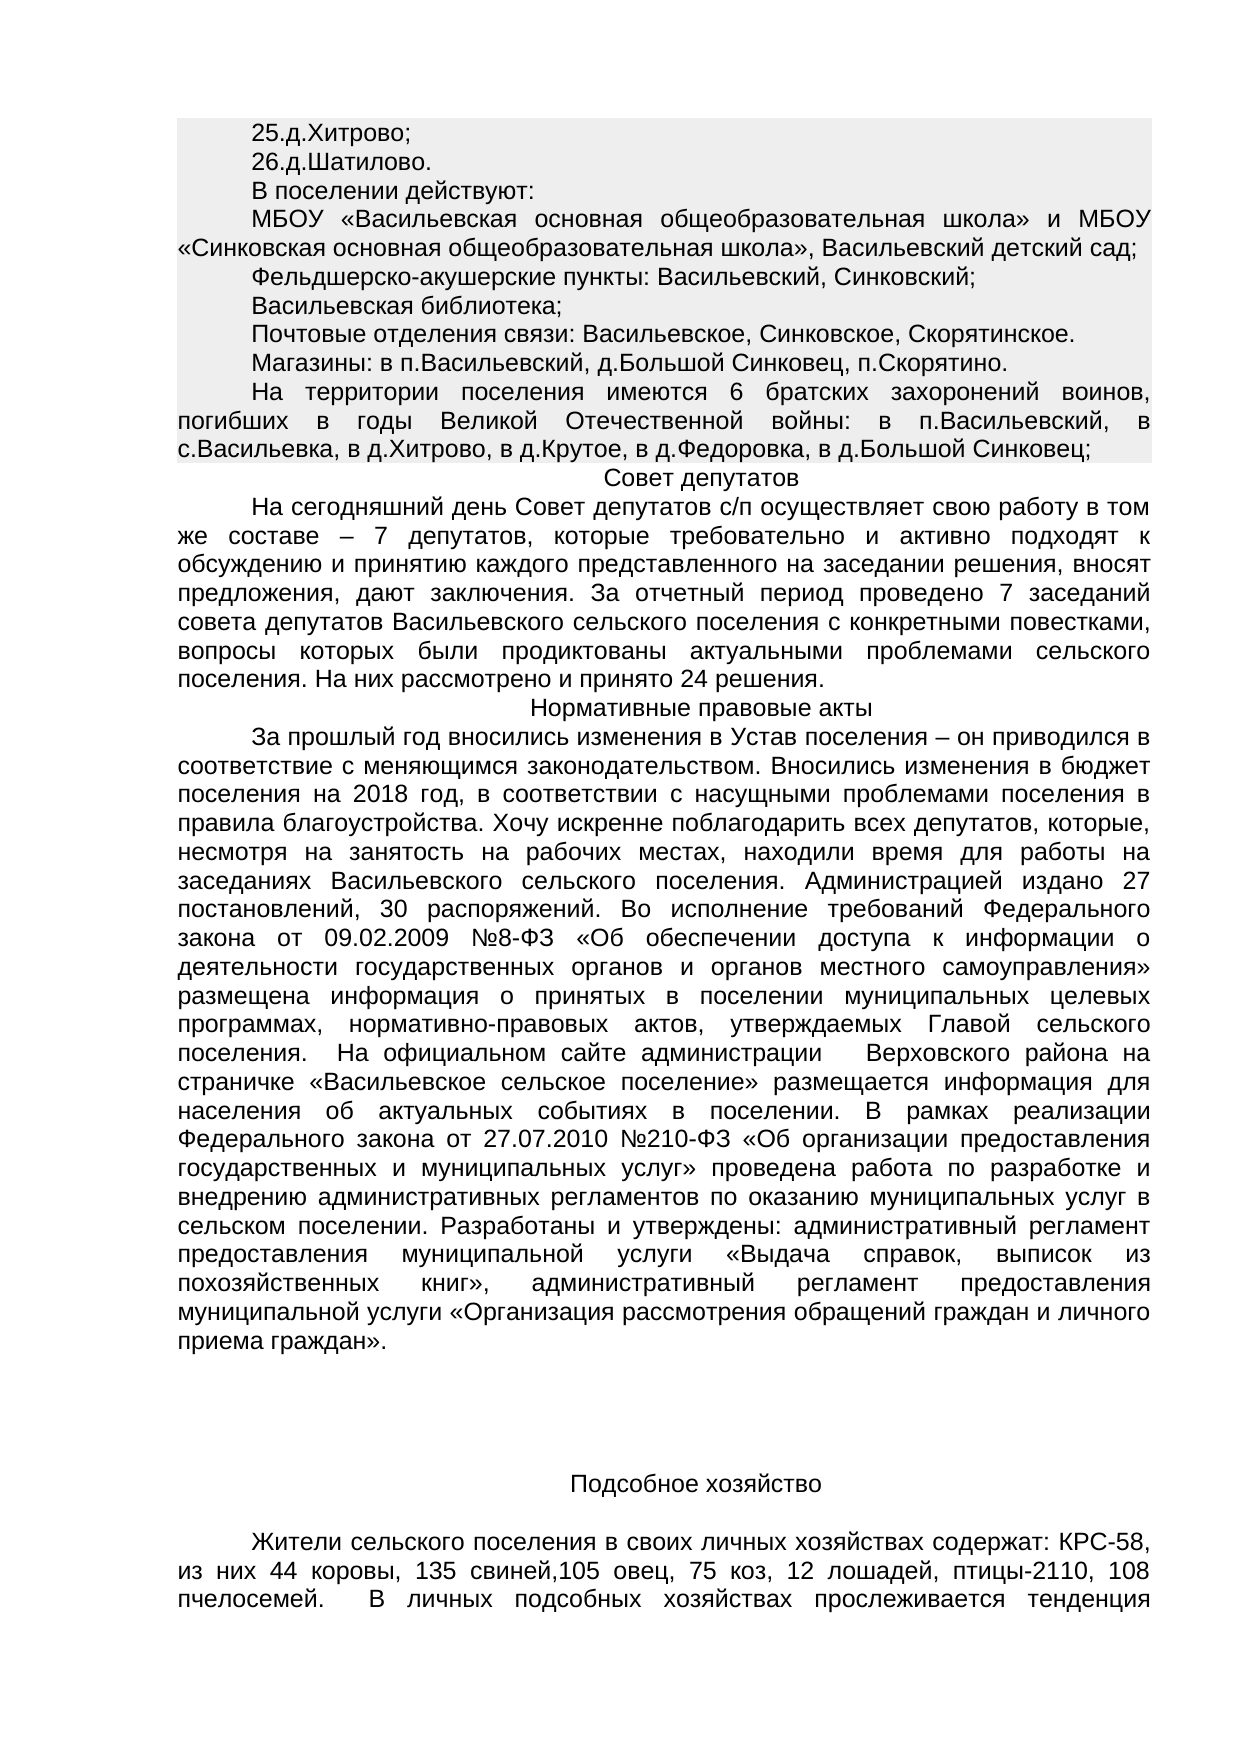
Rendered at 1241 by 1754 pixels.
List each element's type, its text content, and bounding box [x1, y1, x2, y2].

text Фельдшерско-акушерские пункты: Васильевский, Синковский; [177, 262, 1152, 291]
text Магазины: в п.Васильевский, д.Большой Синковец, п.Скорятино. [177, 348, 1152, 377]
text 25.д.Хитрово; [177, 118, 1152, 147]
text На сегодняшний день Совет депутатов с/п осуществляет свою работу в том же составе – 7 депутатов, которые требовательно и активно подходят к обсуждению и принятию каждого представленного на заседании решения, вносят предложения, дают заключения. За отчетный период проведено 7 заседаний совета депутатов Васильевского сельского поселения с конкретными повестками, вопросы которых были продиктованы актуальными проблемами сельского поселения. На них рассмотрено и принято 24 решения. [177, 492, 1152, 693]
text 26.д.Шатилово. [177, 147, 1152, 176]
text Васильевская библиотека; [177, 291, 1152, 319]
text За прошлый год вносились изменения в Устав поселения – он приводился в соответствие с меняющимся законодательством. Вносились изменения в бюджет поселения на 2018 год, в соответствии с насущными проблемами поселения в правила благоустройства. Хочу искренне поблагодарить всех депутатов, которые, несмотря на занятость на рабочих местах, находили время для работы на заседаниях Васильевского сельского поселения. Администрацией издано 27 постановлений, 30 распоряжений. Во исполнение требований Федерального закона от 09.02.2009 №8-ФЗ «Об обеспечении доступа к информации о деятельности государственных органов и органов местного самоуправления» размещена информация о принятых в поселении муниципальных целевых программах, нормативно-правовых актов, утверждаемых Главой сельского поселения. На официальном сайте администрации Верховского района на страничке «Васильевское сельское поселение» размещается информация для населения об актуальных событиях в поселении. В рамках реализации Федерального закона от 27.07.2010 №210-ФЗ «Об организации предоставления государственных и муниципальных услуг» проведена работа по разработке и внедрению административных регламентов по оказанию муниципальных услуг в сельском поселении. Разработаны и утверждены: административный регламент предоставления муниципальной услуги «Выдача справок, выписок из похозяйственных книг», административный регламент предоставления муниципальной услуги «Организация рассмотрения обращений граждан и личного приема граждан». [177, 722, 1152, 1354]
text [177, 1527, 1152, 1613]
text Подсобное хозяйство [177, 1469, 1152, 1498]
text На территории поселения имеются 6 братских захоронений воинов, погибших в годы Великой Отечественной войны: в п.Васильевский, в с.Васильевка, в д.Хитрово, в д.Крутое, в д.Федоровка, в д.Большой Синковец; [177, 377, 1152, 463]
text В поселении действуют: [177, 176, 1152, 204]
text Совет депутатов [177, 463, 1152, 492]
text МБОУ «Васильевская основная общеобразовательная школа» и МБОУ «Синковская основная общеобразовательная школа», Васильевский детский сад; [177, 204, 1152, 262]
text Почтовые отделения связи: Васильевское, Синковское, Скорятинское. [177, 319, 1152, 348]
text Нормативные правовые акты [177, 693, 1152, 722]
